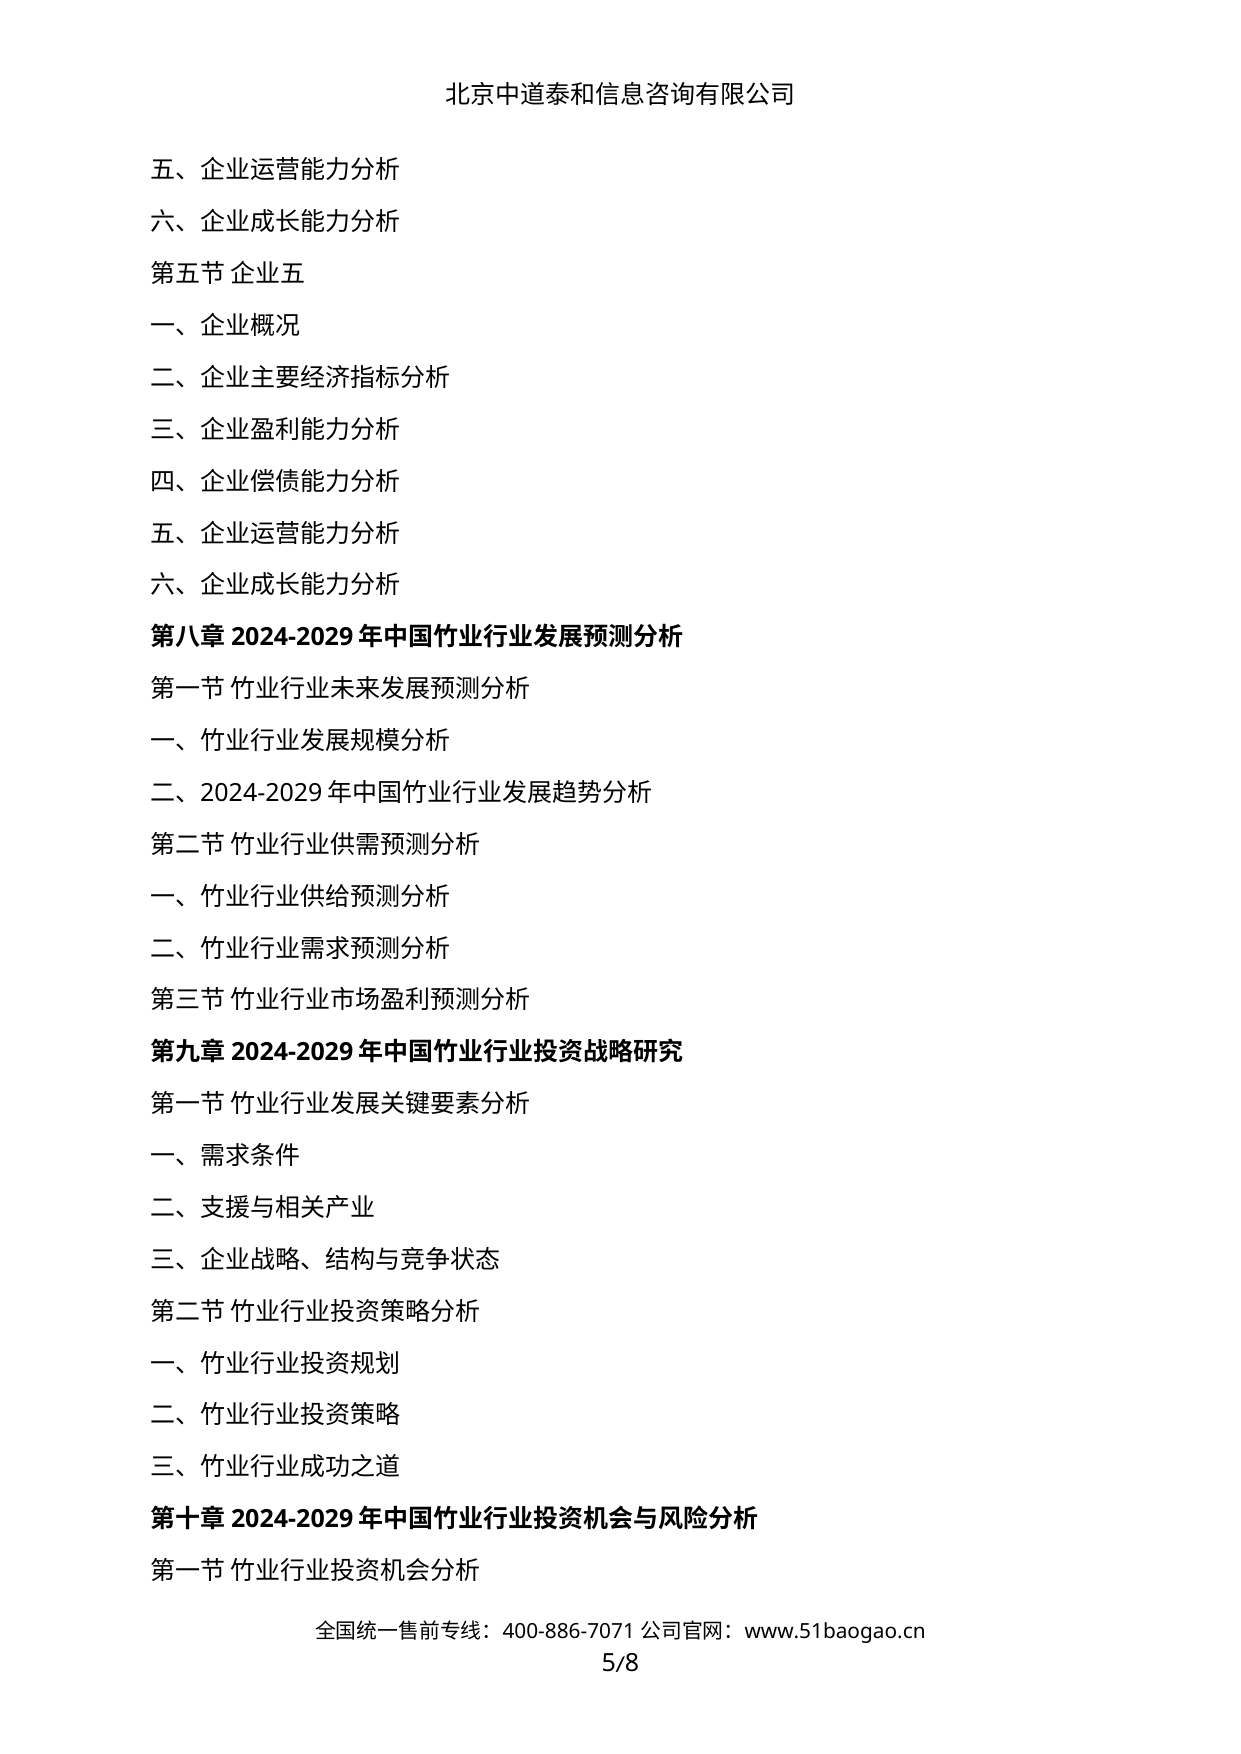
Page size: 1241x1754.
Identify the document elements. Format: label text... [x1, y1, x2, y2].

text 一、企业概况 [150, 306, 1090, 342]
text 一、竹业行业投资规划 [150, 1343, 1090, 1379]
text 二、企业主要经济指标分析 [150, 357, 1090, 394]
text 第一节 竹业行业发展关键要素分析 [150, 1084, 1090, 1120]
text 二、支援与相关产业 [150, 1187, 1090, 1224]
text 一、需求条件 [150, 1136, 1090, 1172]
text 第三节 竹业行业市场盈利预测分析 [150, 980, 1090, 1016]
text 六、企业成长能力分析 [150, 202, 1090, 238]
text 第十章 2024-2029年中国竹业行业投资机会与风险分析 [150, 1499, 1090, 1535]
text 五、企业运营能力分析 [150, 513, 1090, 549]
text 第八章 2024-2029年中国竹业行业发展预测分析 [150, 617, 1090, 653]
text 五、企业运营能力分析 [150, 150, 1090, 186]
text 一、竹业行业发展规模分析 [150, 721, 1090, 757]
text 四、企业偿债能力分析 [150, 461, 1090, 497]
text 三、企业战略、结构与竞争状态 [150, 1239, 1090, 1276]
text 第一节 竹业行业未来发展预测分析 [150, 669, 1090, 705]
text 第二节 竹业行业供需预测分析 [150, 824, 1090, 861]
text 第九章 2024-2029年中国竹业行业投资战略研究 [150, 1032, 1090, 1068]
text 第一节 竹业行业投资机会分析 [150, 1551, 1090, 1587]
text 三、竹业行业成功之道 [150, 1447, 1090, 1483]
text 第二节 竹业行业投资策略分析 [150, 1291, 1090, 1327]
text 第五节 企业五 [150, 254, 1090, 290]
text 二、竹业行业需求预测分析 [150, 928, 1090, 964]
text 二、2024-2029年中国竹业行业发展趋势分析 [150, 772, 1090, 809]
text 六、企业成长能力分析 [150, 565, 1090, 601]
text 三、企业盈利能力分析 [150, 409, 1090, 446]
text 一、竹业行业供给预测分析 [150, 876, 1090, 912]
text 二、竹业行业投资策略 [150, 1395, 1090, 1431]
